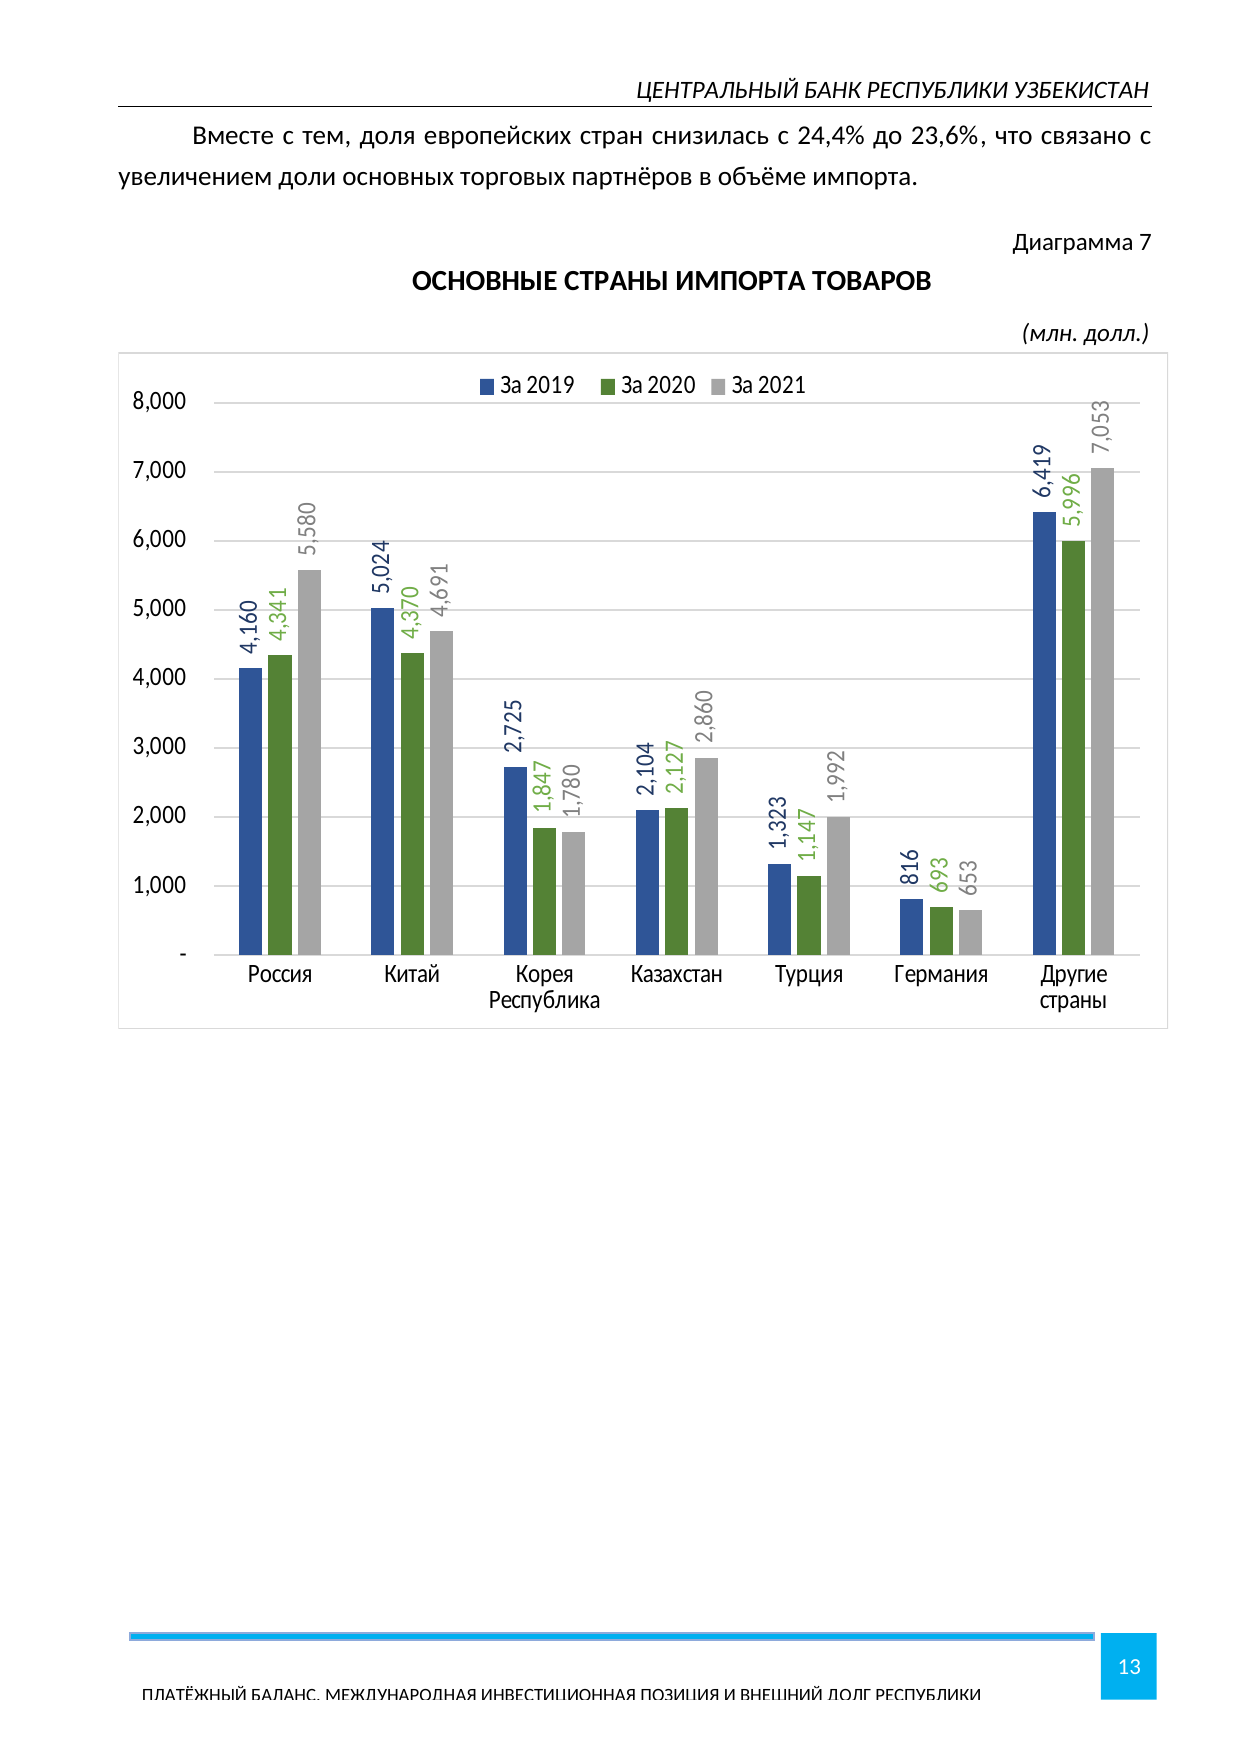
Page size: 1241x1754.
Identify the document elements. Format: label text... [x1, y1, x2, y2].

text (млн. долл.) [118, 325, 1152, 346]
text Вместе с тем, доля европейских стран снизилась с 24,4% до 23,6%, что связано с увеличением доли основных торговых партнёров в объёме импорта. [118, 118, 1152, 192]
text Диаграмма 7 [118, 226, 1152, 256]
text ОСНОВНЫЕ СТРАНЫ ИМПОРТА ТОВАРОВ [118, 262, 1152, 298]
